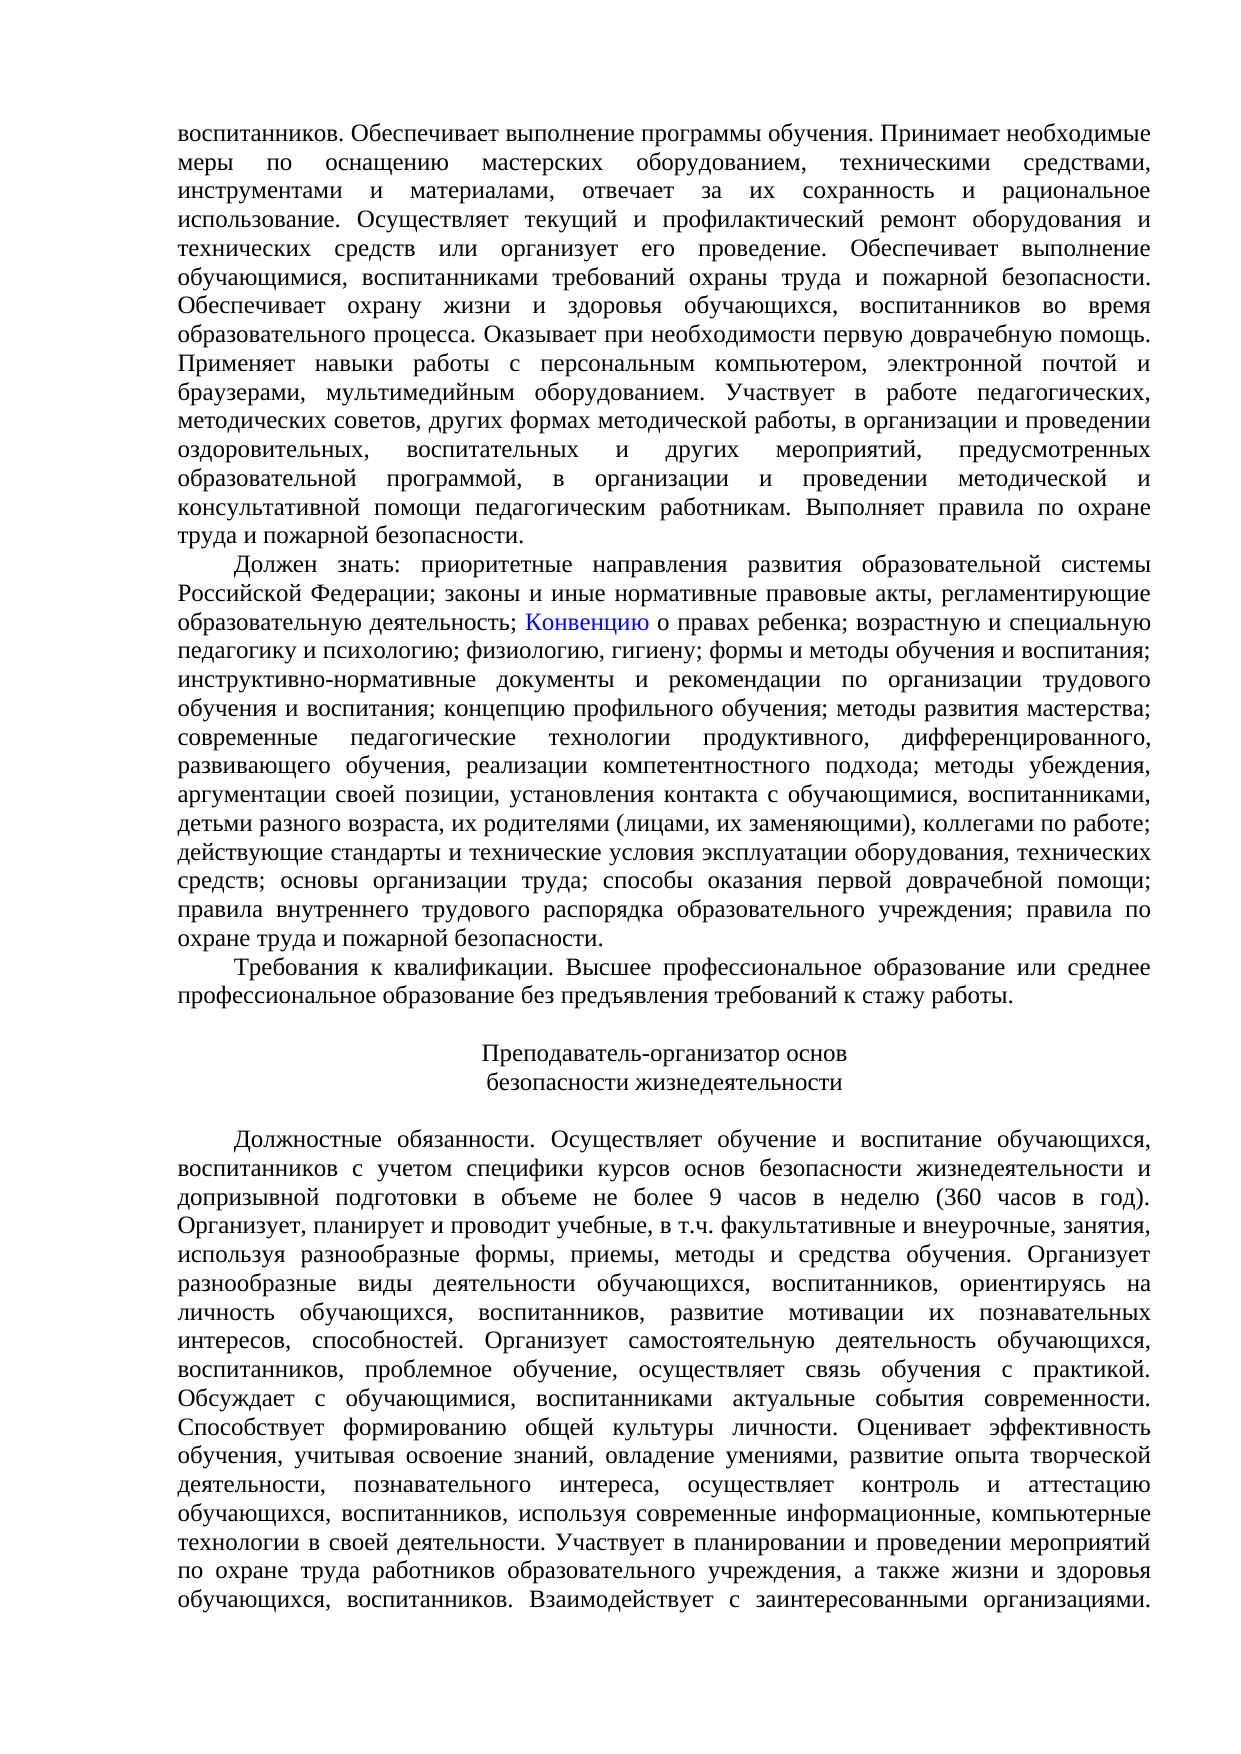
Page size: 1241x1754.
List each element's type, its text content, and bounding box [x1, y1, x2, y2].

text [177, 1124, 1152, 1613]
text Преподаватель-организатор основ [177, 1038, 1152, 1067]
text Требования к квалификации. Высшее профессиональное образование или среднее профессиональное образование без предъявления требований к стажу работы. [177, 952, 1152, 1009]
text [177, 118, 1152, 549]
text Должен знать: приоритетные направления развития образовательной системы Российской Федерации; законы и иные нормативные правовые акты, регламентирующие образовательную деятельность; Конвенцию о правах ребенка; возрастную и специальную педагогику и психологию; физиологию, гигиену; формы и методы обучения и воспитания; инструктивно-нормативные документы и рекомендации по организации трудового обучения и воспитания; концепцию профильного обучения; методы развития мастерства; современные педагогические технологии продуктивного, дифференцированного, развивающего обучения, реализации компетентностного подхода; методы убеждения, аргументации своей позиции, установления контакта с обучающимися, воспитанниками, детьми разного возраста, их родителями (лицами, их заменяющими), коллегами по работе; действующие стандарты и технические условия эксплуатации оборудования, технических средств; основы организации труда; способы оказания первой доврачебной помощи; правила внутреннего трудового распорядка образовательного учреждения; правила по охране труда и пожарной безопасности. [177, 549, 1152, 952]
text безопасности жизнедеятельности [177, 1067, 1152, 1096]
